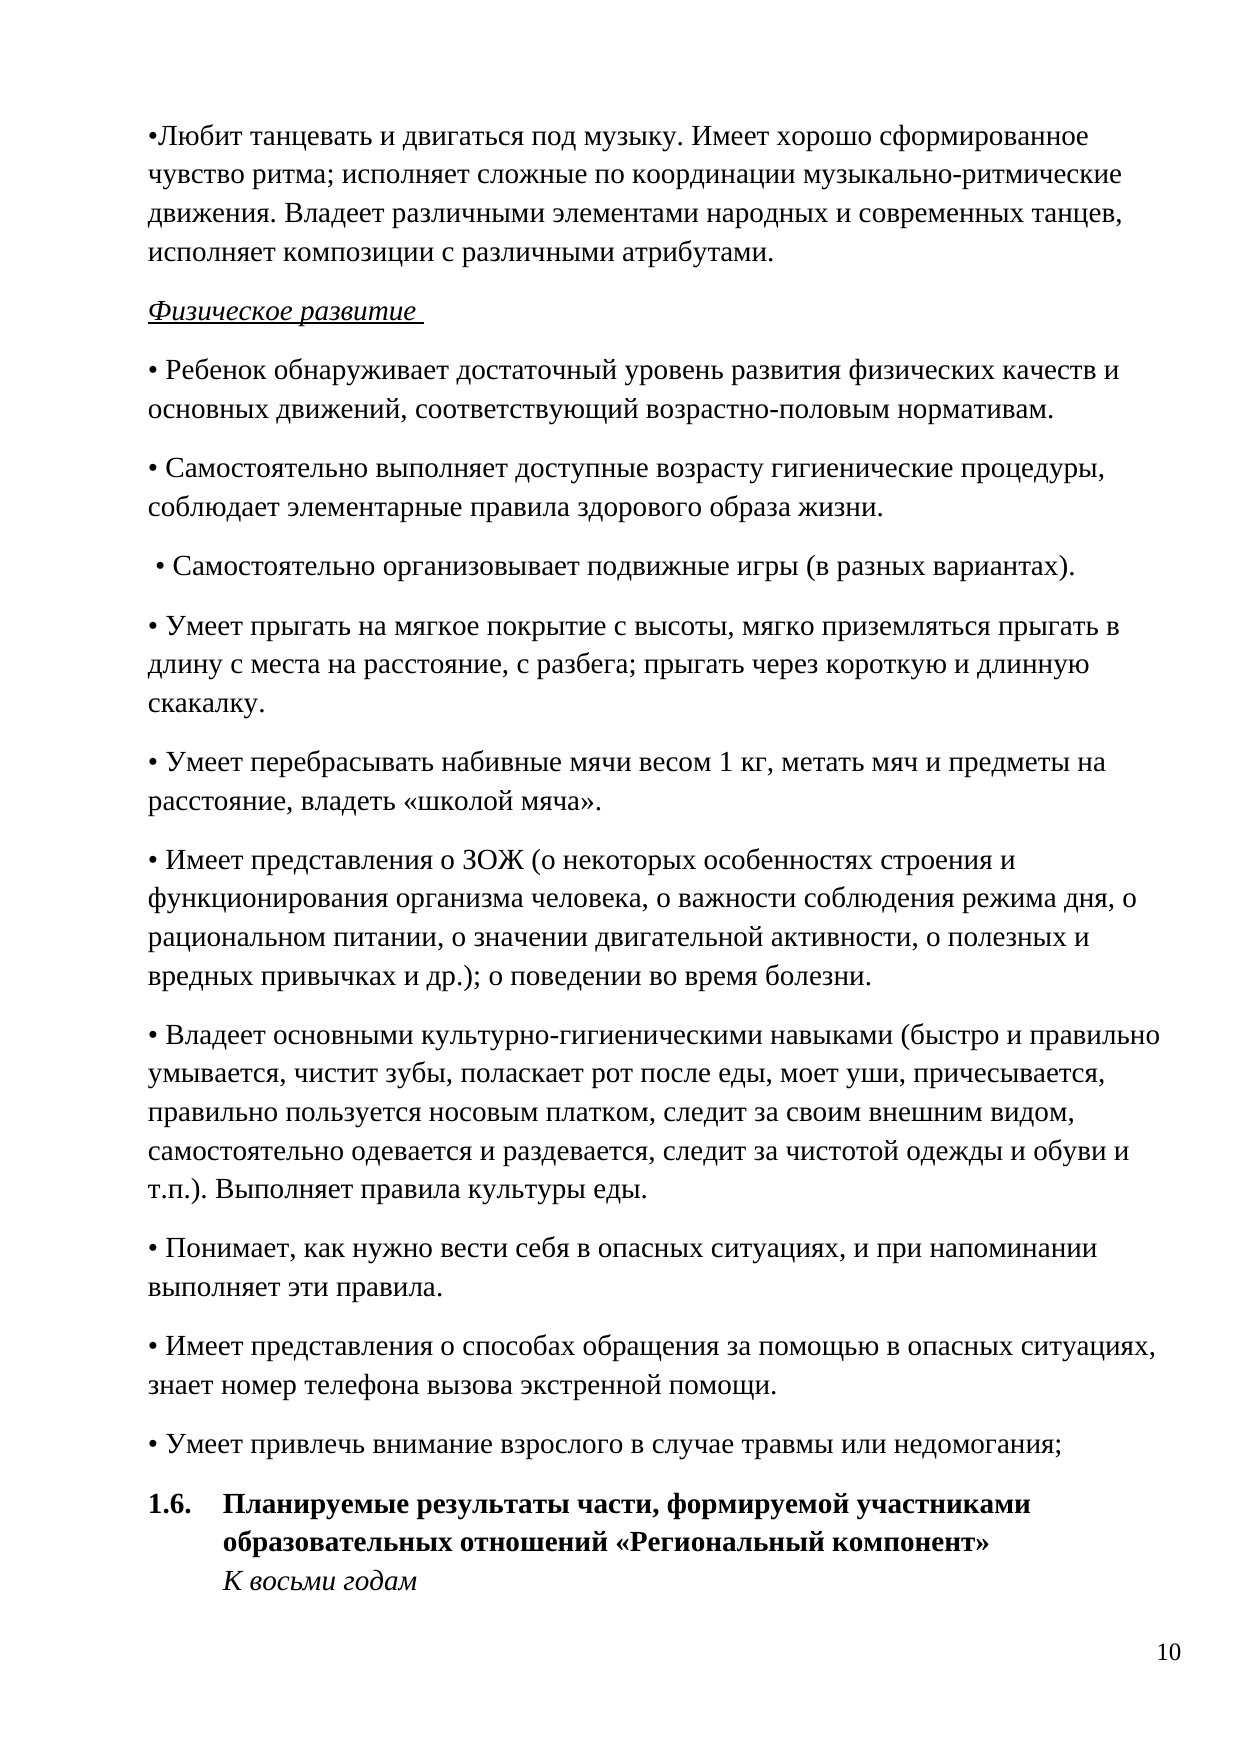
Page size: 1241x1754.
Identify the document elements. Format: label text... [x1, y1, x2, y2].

text • Имеет представления о способах обращения за помощью в опасных ситуациях, знает номер телефона вызова экстренной помощи. [148, 1328, 1181, 1401]
text • Ребенок обнаруживает достаточный уровень развития физических качеств и основных движений, соответствующий возрастно-половым нормативам. [148, 352, 1181, 424]
text • Понимает, как нужно вести себя в опасных ситуациях, и при напоминании выполняет эти правила. [148, 1231, 1181, 1303]
text • Самостоятельно организовывает подвижные игры (в разных вариантах). [148, 548, 1181, 582]
text • Имеет представления о ЗОЖ (о некоторых особенностях строения и функционирования организма человека, о важности соблюдения режима дня, о paциональном питании, о значении двигательной активности, о полезных и вредных привычках и др.); о поведении во время болезни. [148, 842, 1181, 991]
text • Умеет привлечь внимание взрослого в случае травмы или недомогания; [148, 1426, 1181, 1460]
text • Умеет перебрасывать набивные мячи весом 1 кг, метать мяч и предметы на расстояние, владеть «школой мяча». [148, 744, 1181, 816]
text • Владеет основными культурно-гигиеническими навыками (быстро и правильно умывается, чистит зубы, поласкает рот после еды, моет уши, причесывается, правильно пользуется носовым платком, следит за своим внешним видом, самостоятельно одевается и раздевается, следит за чистотой одежды и обуви и т.п.). Выполняет правила культуры еды. [148, 1017, 1181, 1205]
text •Любит танцевать и двигаться под музыку. Имеет хорошо сформированное чувство ритма; исполняет сложные по координации музыкально-ритмические движения. Владеет различными элементами народных и современных танцев, исполняет композиции с различными атрибутами. [148, 118, 1181, 267]
list Планируемые результаты части, формируемой участниками образовательных отношений «Региональный компонент» [148, 1486, 1181, 1558]
text Физическое развитие [148, 293, 1181, 327]
text • Самостоятельно выполняет доступные возрасту гигиенические процедуры, соблюдает элементарные правила здорового образа жизни. [148, 450, 1181, 522]
text • Умеет прыгать на мягкое покрытие с высоты, мягко приземляться прыгать в длину с места на расстояние, с разбега; прыгать через короткую и длинную скакалку. [148, 608, 1181, 718]
list К восьми годам [223, 1563, 1181, 1596]
